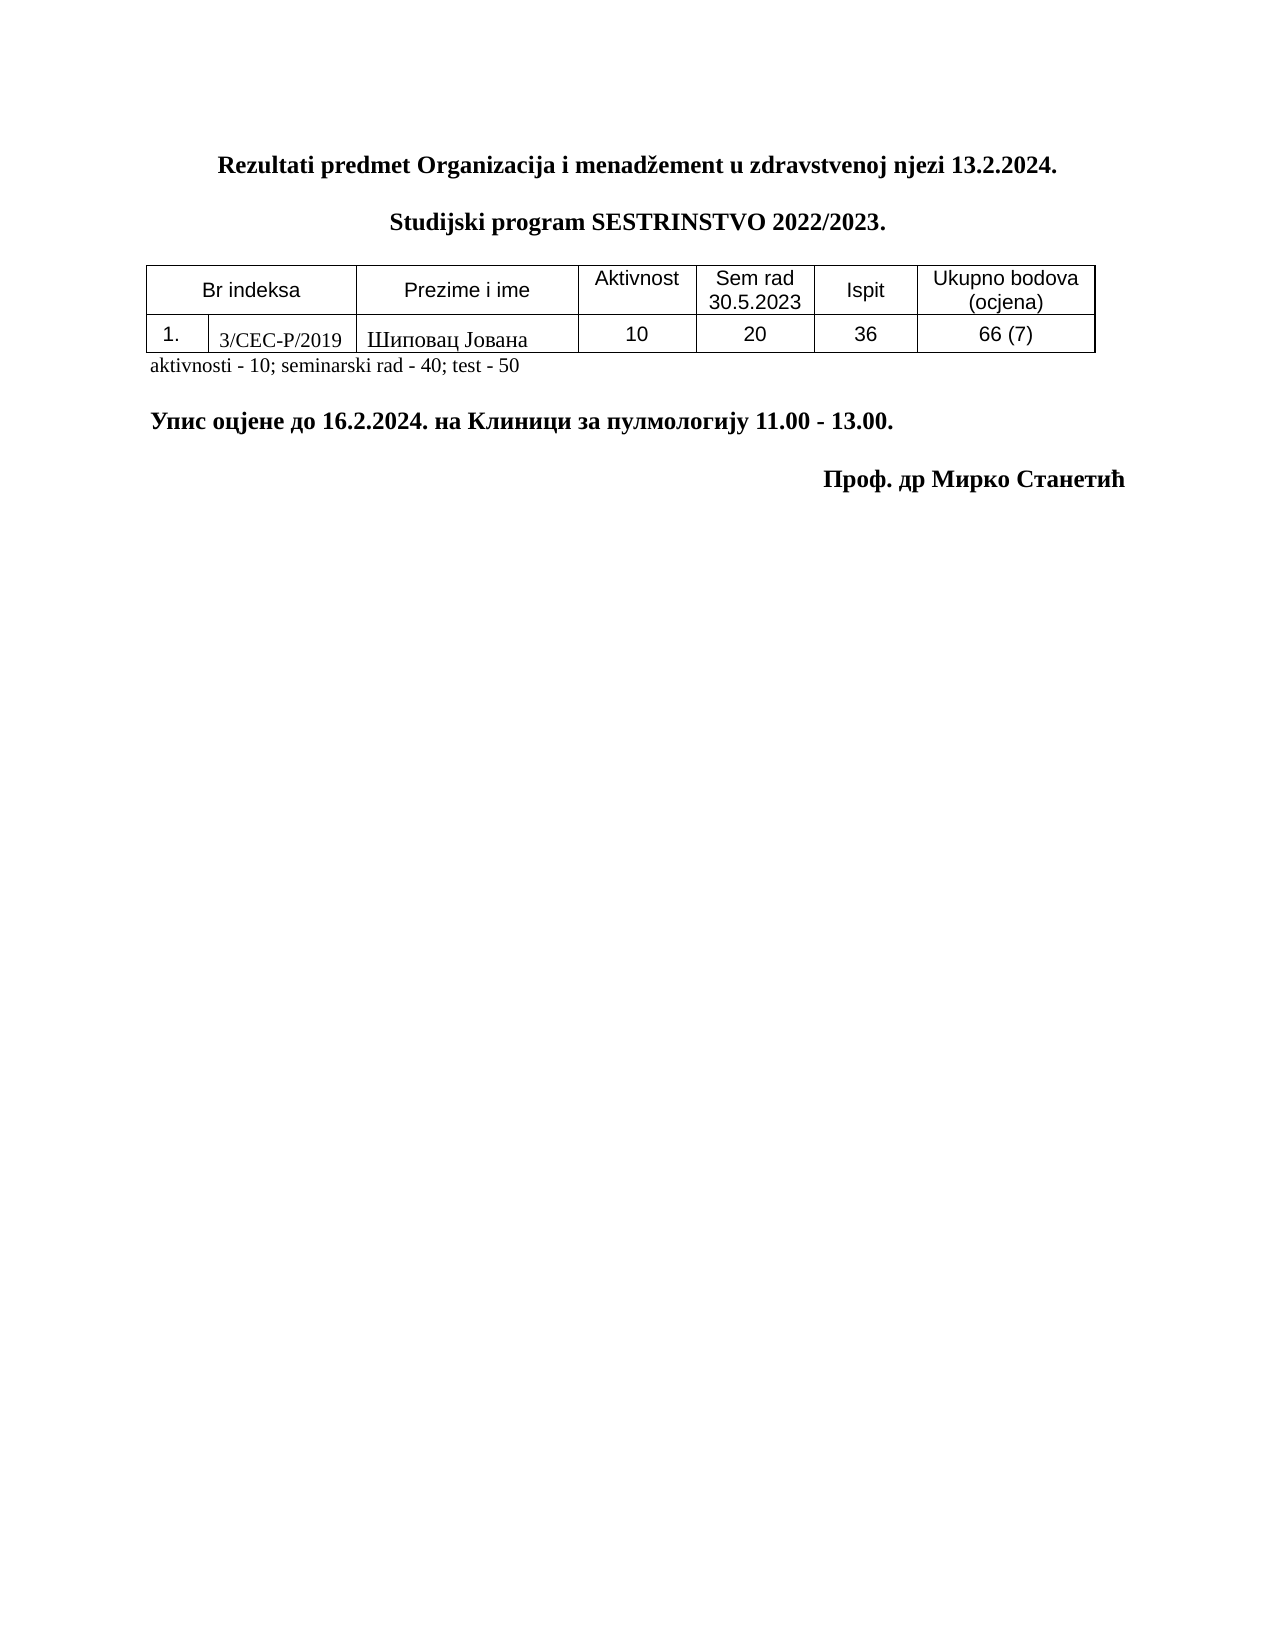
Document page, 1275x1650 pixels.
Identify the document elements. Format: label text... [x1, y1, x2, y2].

table_header Sem rad 30.5.2023 [697, 266, 814, 314]
table_header Ispit [815, 266, 917, 314]
table_cell Шиповац Јована [357, 315, 578, 352]
text Rezultati predmet Organizacija i menadžement u zdravstvenoj njezi 13.2.2024. [150, 150, 1125, 179]
text Studijski program SESTRINSTVO 2022/2023. [150, 207, 1125, 236]
text aktivnosti - 10; seminarski rad - 40; test - 50 [150, 353, 1125, 377]
table_header Aktivnost [579, 266, 696, 314]
table_cell 3/СЕС-Р/2019 [209, 315, 356, 352]
table_header Ukupno bodova (ocjena) [918, 266, 1094, 314]
text Проф. др Мирко Станетић [150, 464, 1125, 492]
table_cell [147, 315, 208, 352]
table_cell 20 [697, 315, 814, 352]
text Упис оцјене до 16.2.2024. на Клиници за пулмологију 11.00 - 13.00. [150, 406, 1125, 435]
table_cell 36 [815, 315, 917, 352]
table_cell 66 (7) [918, 315, 1094, 352]
table_header Prezime i ime [357, 266, 578, 314]
table_cell 10 [579, 315, 696, 352]
table_header Br indeksa [147, 266, 356, 314]
